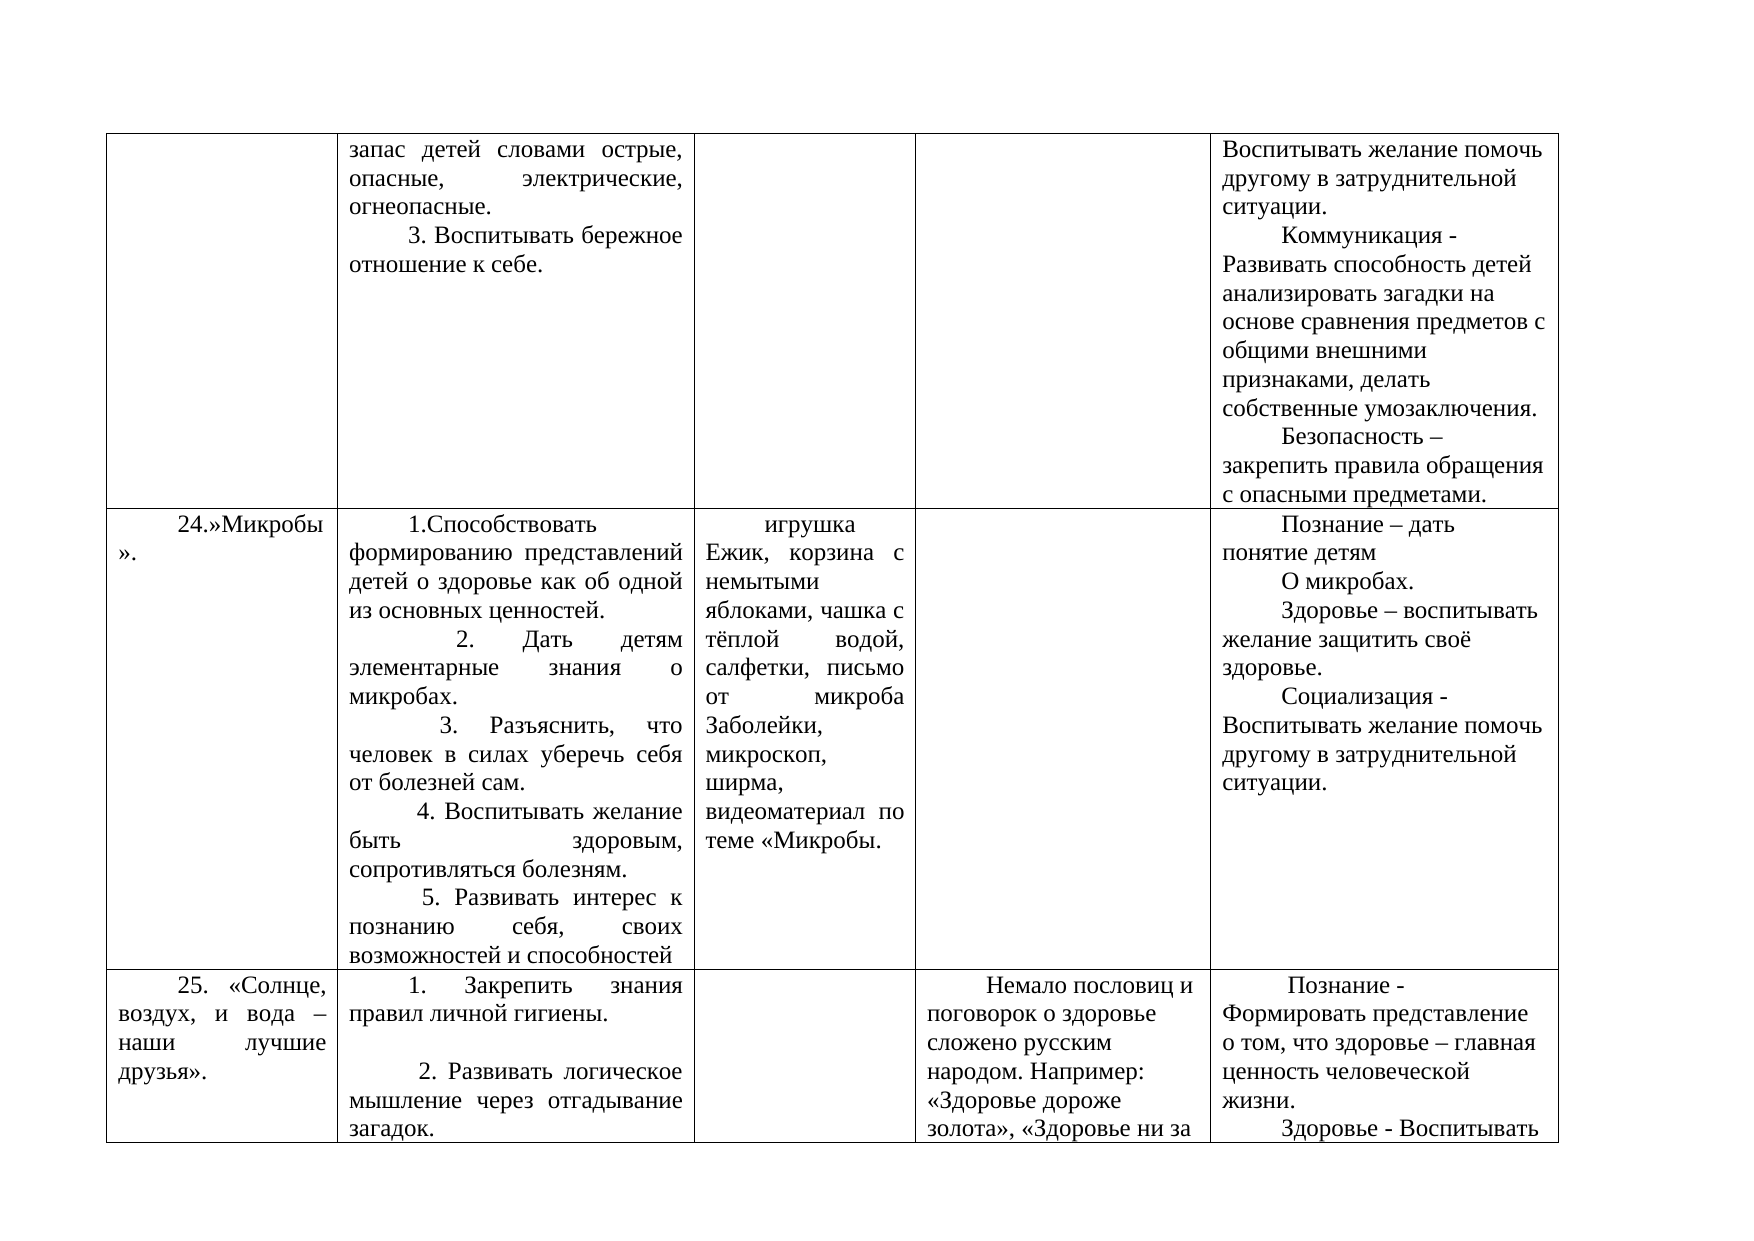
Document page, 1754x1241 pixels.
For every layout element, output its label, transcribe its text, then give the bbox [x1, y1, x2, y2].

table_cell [338, 970, 694, 1142]
table_cell [695, 970, 915, 1142]
table_cell [916, 509, 1210, 969]
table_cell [338, 134, 694, 508]
table_cell игрушка Ежик, корзина с немытыми яблоками, чашка с тёплой водой, салфетки, письмо от микроба Заболейки, микроскоп, ширма, видеоматериал по теме «Микробы. [695, 509, 915, 969]
table_cell 24.»Микробы». [107, 509, 337, 969]
table_cell Познание – дать понятие детям О микробах. Здоровье – воспитывать желание защитить своё здоровье. Социализация - Воспитывать желание помочь другому в затруднительной ситуации. [1211, 509, 1558, 969]
table_cell [695, 134, 915, 508]
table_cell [107, 970, 337, 1142]
table_cell [916, 134, 1210, 508]
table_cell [1211, 134, 1558, 508]
table_cell 1.Способствовать формированию представлений детей о здоровье как об одной из основных ценностей. 2. Дать детям элементарные знания о микробах. 3. Разъяснить, что человек в силах уберечь себя от болезней сам. 4. Воспитывать желание быть здоровым, сопротивляться болезням. 5. Развивать интерес к познанию себя, своих возможностей и способностей [338, 509, 694, 969]
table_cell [1211, 970, 1558, 1142]
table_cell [107, 134, 337, 508]
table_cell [916, 970, 1210, 1142]
